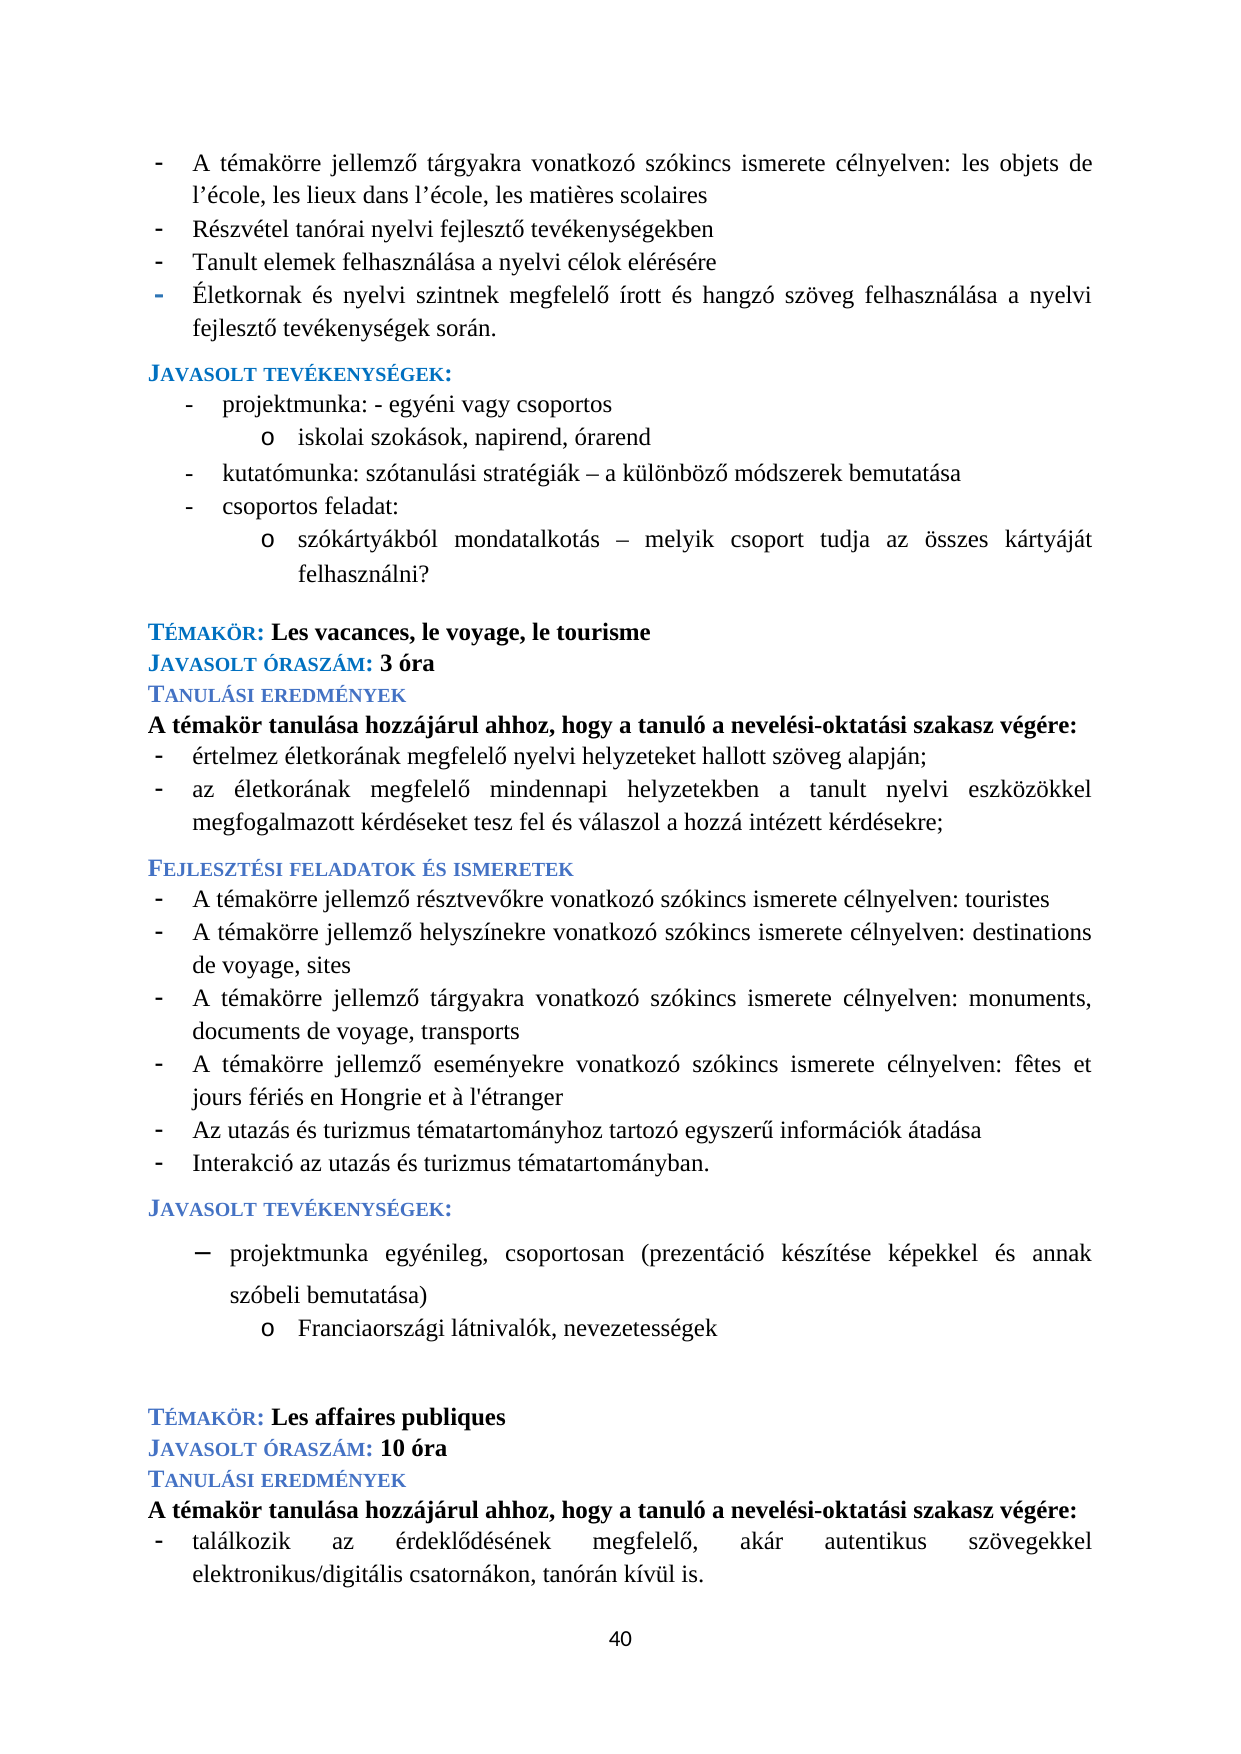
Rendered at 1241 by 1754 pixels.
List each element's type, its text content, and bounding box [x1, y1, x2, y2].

list kutatómunka: szótanulási stratégiák – a különböző módszerek bemutatása [185, 458, 1093, 486]
list szókártyákból mondatalkotás – melyik csoport tudja az összes kártyáját felhasználni? [260, 524, 1093, 588]
subtitle Fejlesztési feladatok és ismeretek [148, 853, 1093, 881]
list A témakörre jellemző résztvevőkre vonatkozó szókincs ismerete célnyelven: touristes [154, 884, 1093, 912]
list Interakció az utazás és turizmus tématartományban. [154, 1148, 1093, 1177]
list A témakörre jellemző tárgyakra vonatkozó szókincs ismerete célnyelven: monuments, documents de voyage, transports [154, 983, 1093, 1044]
text A témakör tanulása hozzájárul ahhoz, hogy a tanuló a nevelési-oktatási szakasz végére: [148, 1495, 1093, 1524]
text Javasolt óraszám: 10 óra [148, 1433, 1093, 1462]
list találkozik az érdeklődésének megfelelő, akár autentikus szövegekkel elektronikus/digitális csatornákon, tanórán kívül is. [154, 1526, 1093, 1588]
list projektmunka egyénileg, csoportosan (prezentáció készítése képekkel és annak szóbeli bemutatása) [192, 1224, 1093, 1309]
list Részvétel tanórai nyelvi fejlesztő tevékenységekben [154, 214, 1093, 242]
list Franciaországi látnivalók, nevezetességek [260, 1313, 1093, 1344]
subtitle Tanulási eredmények [148, 679, 1093, 708]
list Az utazás és turizmus tématartományhoz tartozó egyszerű információk átadása [154, 1115, 1093, 1143]
list projektmunka: - egyéni vagy csoportos [185, 389, 1093, 418]
text Javasolt óraszám: 3 óra [148, 648, 1093, 677]
text Javasolt tevékenységek: [148, 358, 1093, 387]
list A témakörre jellemző tárgyakra vonatkozó szókincs ismerete célnyelven: les objets de l’école, les lieux dans l’école, les matières scolaires [154, 148, 1093, 209]
text Témakör: Les affaires publiques [148, 1402, 1093, 1431]
subtitle Javasolt tevékenységek: [148, 1193, 1093, 1222]
text A témakör tanulása hozzájárul ahhoz, hogy a tanuló a nevelési-oktatási szakasz végére: [148, 710, 1093, 739]
list Életkornak és nyelvi szintnek megfelelő írott és hangzó szöveg felhasználása a nyelvi fejlesztő tevékenységek során. [154, 280, 1093, 341]
list A témakörre jellemző helyszínekre vonatkozó szókincs ismerete célnyelven: destinations de voyage, sites [154, 917, 1093, 978]
subtitle Tanulási eredmények [148, 1464, 1093, 1493]
list Tanult elemek felhasználása a nyelvi célok elérésére [154, 247, 1093, 275]
list az életkorának megfelelő mindennapi helyzetekben a tanult nyelvi eszközökkel megfogalmazott kérdéseket tesz fel és válaszol a hozzá intézett kérdésekre; [154, 774, 1093, 836]
list értelmez életkorának megfelelő nyelvi helyzeteket hallott szöveg alapján; [154, 741, 1093, 770]
list iskolai szokások, napirend, órarend [260, 422, 1093, 453]
list csoportos feladat: [185, 491, 1093, 519]
list A témakörre jellemző eseményekre vonatkozó szókincs ismerete célnyelven: fêtes et jours fériés en Hongrie et à l'étranger [154, 1049, 1093, 1111]
text Témakör: Les vacances, le voyage, le tourisme [148, 617, 1093, 646]
